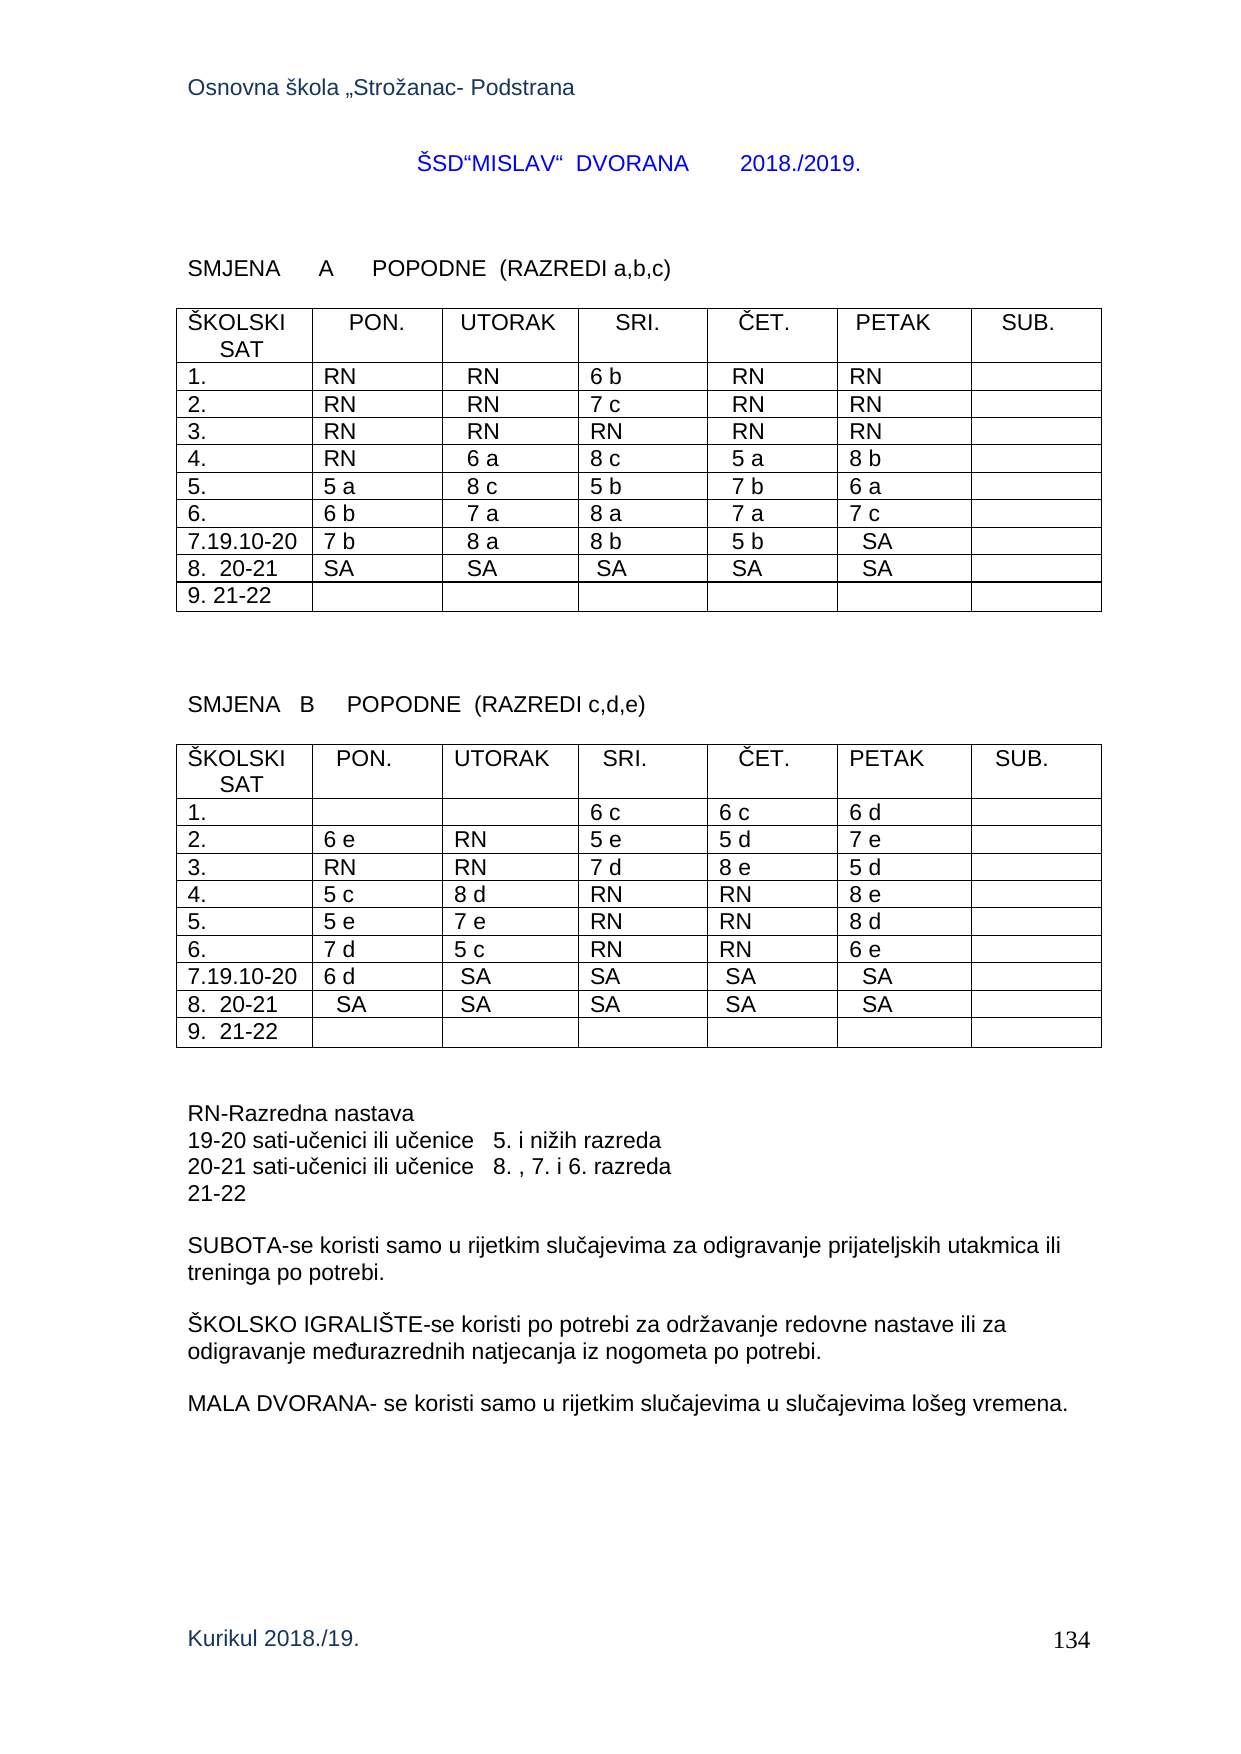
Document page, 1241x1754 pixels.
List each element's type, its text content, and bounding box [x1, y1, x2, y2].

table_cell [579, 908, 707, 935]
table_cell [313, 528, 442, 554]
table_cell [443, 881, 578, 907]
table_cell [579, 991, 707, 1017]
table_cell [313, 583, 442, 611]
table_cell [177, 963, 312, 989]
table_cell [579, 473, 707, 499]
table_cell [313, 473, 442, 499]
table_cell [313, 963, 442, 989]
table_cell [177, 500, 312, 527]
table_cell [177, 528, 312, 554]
text 21-22 [187, 1179, 1090, 1206]
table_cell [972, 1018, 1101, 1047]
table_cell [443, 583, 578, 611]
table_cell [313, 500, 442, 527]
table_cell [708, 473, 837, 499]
text SUBOTA-se koristi samo u rijetkim slučajevima za odigravanje prijateljskih utakmica ili treninga po potrebi. [187, 1232, 1090, 1285]
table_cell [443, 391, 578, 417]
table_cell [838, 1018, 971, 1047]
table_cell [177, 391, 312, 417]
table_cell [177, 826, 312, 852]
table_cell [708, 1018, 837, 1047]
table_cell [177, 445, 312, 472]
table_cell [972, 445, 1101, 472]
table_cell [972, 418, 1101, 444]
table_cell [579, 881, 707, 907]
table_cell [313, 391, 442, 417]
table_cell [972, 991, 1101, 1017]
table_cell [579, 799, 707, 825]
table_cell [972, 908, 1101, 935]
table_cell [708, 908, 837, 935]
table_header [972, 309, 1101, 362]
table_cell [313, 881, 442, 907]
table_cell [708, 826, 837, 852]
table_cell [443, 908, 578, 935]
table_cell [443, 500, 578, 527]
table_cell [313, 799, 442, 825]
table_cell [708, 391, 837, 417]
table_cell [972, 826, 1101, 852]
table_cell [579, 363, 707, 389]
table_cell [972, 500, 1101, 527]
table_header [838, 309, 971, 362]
text 20-21 sati-učenici ili učenice 8. , 7. i 6. razreda [187, 1153, 1090, 1179]
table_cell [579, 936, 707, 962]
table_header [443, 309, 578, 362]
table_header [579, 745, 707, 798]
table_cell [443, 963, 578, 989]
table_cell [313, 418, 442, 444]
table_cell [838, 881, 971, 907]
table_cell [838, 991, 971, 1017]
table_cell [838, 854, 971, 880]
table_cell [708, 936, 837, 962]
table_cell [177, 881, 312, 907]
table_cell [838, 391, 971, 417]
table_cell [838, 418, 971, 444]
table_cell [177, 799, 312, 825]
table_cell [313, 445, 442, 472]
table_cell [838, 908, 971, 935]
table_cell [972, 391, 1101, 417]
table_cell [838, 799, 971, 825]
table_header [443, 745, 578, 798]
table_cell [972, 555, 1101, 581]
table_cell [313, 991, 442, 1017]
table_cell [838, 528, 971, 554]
text ŠKOLSKO IGRALIŠTE-se koristi po potrebi za održavanje redovne nastave ili za odigravanje međurazrednih natjecanja iz nogometa po potrebi. [187, 1311, 1090, 1364]
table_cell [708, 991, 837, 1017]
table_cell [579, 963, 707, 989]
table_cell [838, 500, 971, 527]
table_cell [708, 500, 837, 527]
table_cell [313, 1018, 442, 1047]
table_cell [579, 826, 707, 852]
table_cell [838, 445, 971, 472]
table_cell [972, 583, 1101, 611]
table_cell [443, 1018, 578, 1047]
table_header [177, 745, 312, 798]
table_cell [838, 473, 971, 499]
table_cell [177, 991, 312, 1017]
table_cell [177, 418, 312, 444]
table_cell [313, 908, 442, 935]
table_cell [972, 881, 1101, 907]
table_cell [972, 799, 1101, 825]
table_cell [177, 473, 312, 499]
text SMJENA A POPODNE (RAZREDI a,b,c) [187, 255, 1090, 282]
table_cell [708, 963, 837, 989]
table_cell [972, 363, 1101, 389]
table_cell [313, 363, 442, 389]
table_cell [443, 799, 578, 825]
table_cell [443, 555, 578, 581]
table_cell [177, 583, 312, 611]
text MALA DVORANA- se koristi samo u rijetkim slučajevima u slučajevima lošeg vremena. [187, 1390, 1090, 1417]
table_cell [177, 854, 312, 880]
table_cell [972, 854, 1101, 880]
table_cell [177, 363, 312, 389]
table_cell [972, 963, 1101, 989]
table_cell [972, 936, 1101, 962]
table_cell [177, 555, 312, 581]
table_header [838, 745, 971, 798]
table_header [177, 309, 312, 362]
text SMJENA B POPODNE (RAZREDI c,d,e) [187, 691, 1090, 718]
text ŠSD“MISLAV“ DVORANA 2018./2019. [187, 150, 1090, 176]
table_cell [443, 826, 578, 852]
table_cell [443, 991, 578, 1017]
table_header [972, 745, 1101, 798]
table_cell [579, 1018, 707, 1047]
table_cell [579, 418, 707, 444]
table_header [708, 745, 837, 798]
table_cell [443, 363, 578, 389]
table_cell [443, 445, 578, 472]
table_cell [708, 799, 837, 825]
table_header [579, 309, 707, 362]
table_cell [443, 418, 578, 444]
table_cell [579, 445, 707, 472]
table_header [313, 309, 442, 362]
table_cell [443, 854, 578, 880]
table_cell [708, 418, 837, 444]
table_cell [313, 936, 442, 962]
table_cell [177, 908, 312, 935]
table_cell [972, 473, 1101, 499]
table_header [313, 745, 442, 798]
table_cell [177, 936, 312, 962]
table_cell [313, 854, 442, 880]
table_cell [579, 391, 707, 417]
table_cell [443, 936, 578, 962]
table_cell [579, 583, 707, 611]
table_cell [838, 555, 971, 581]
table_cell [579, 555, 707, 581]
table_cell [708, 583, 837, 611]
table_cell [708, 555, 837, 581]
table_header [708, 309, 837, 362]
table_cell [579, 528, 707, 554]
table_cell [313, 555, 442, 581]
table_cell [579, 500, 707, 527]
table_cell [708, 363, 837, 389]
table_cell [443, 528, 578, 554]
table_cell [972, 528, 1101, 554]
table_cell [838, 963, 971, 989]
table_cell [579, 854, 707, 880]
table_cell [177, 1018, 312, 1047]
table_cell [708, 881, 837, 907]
text 19-20 sati-učenici ili učenice 5. i nižih razreda [187, 1127, 1090, 1153]
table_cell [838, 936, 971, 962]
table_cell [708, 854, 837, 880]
text RN-Razredna nastava [187, 1100, 1090, 1127]
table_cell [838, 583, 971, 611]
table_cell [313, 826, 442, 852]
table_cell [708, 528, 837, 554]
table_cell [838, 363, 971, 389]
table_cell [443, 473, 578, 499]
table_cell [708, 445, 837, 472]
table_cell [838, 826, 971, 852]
